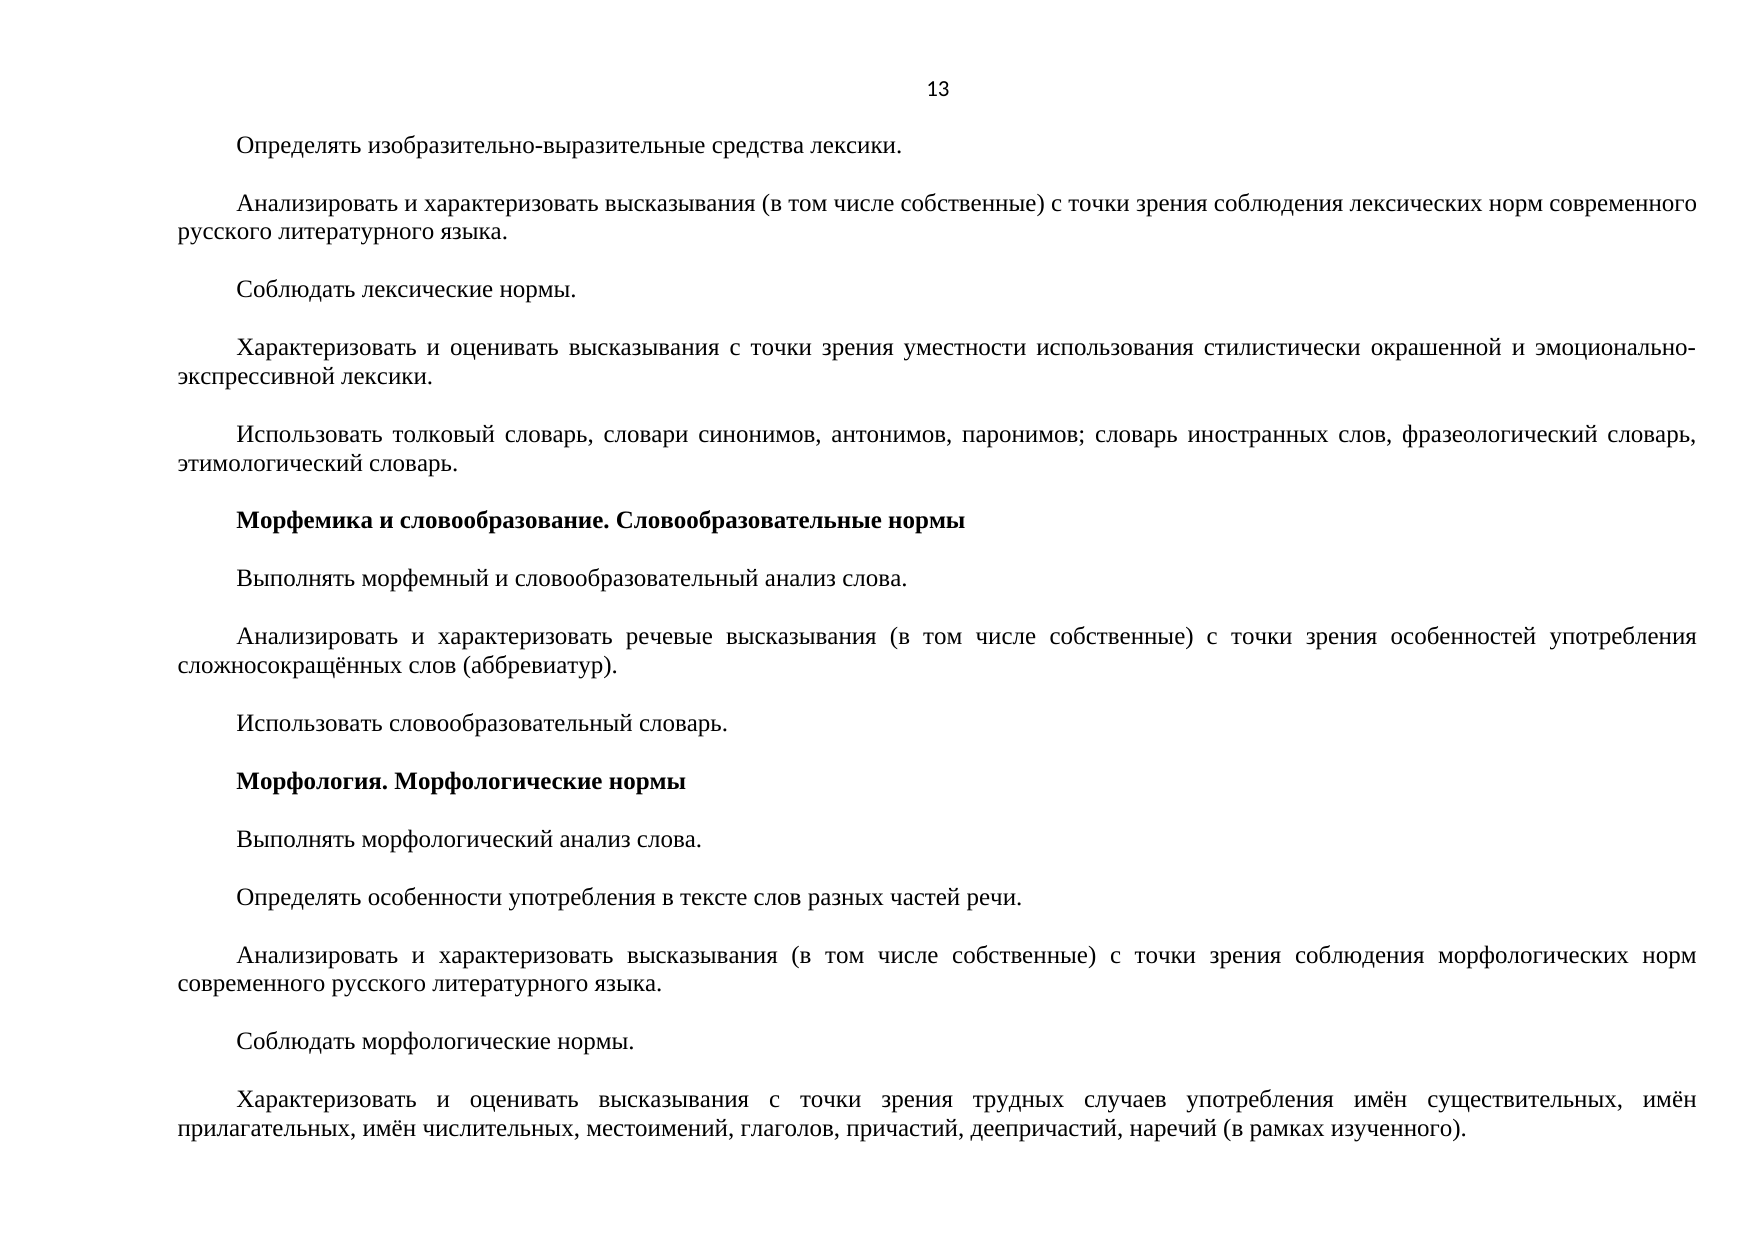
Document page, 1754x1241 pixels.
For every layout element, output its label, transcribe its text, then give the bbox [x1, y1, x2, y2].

text Соблюдать лексические нормы. [177, 274, 1698, 303]
text Выполнять морфологический анализ слова. [177, 824, 1698, 853]
text Анализировать и характеризовать речевые высказывания (в том числе собственные) с точки зрения особенностей употребления сложносокращённых слов (аббревиатур). [177, 621, 1698, 679]
text Морфология. Морфологические нормы [177, 766, 1698, 795]
text Морфемика и словообразование. Словообразовательные нормы [177, 506, 1698, 534]
text Определять изобразительно-выразительные средства лексики. [177, 130, 1698, 158]
text Использовать словообразовательный словарь. [177, 708, 1698, 737]
text Использовать толковый словарь, словари синонимов, антонимов, паронимов; словарь иностранных слов, фразеологический словарь, этимологический словарь. [177, 419, 1698, 476]
text Анализировать и характеризовать высказывания (в том числе собственные) с точки зрения соблюдения морфологических норм современного русского литературного языка. [177, 940, 1698, 997]
text Соблюдать морфологические нормы. [177, 1026, 1698, 1055]
text Выполнять морфемный и словообразовательный анализ слова. [177, 563, 1698, 592]
text Определять особенности употребления в тексте слов разных частей речи. [177, 882, 1698, 911]
text Характеризовать и оценивать высказывания с точки зрения трудных случаев употребления имён существительных, имён прилагательных, имён числительных, местоимений, глаголов, причастий, деепричастий, наречий (в рамках изученного). [177, 1084, 1698, 1142]
text Характеризовать и оценивать высказывания с точки зрения уместности использования стилистически окрашенной и эмоционально-экспрессивной лексики. [177, 332, 1698, 390]
text Анализировать и характеризовать высказывания (в том числе собственные) с точки зрения соблюдения лексических норм современного русского литературного языка. [177, 188, 1698, 245]
